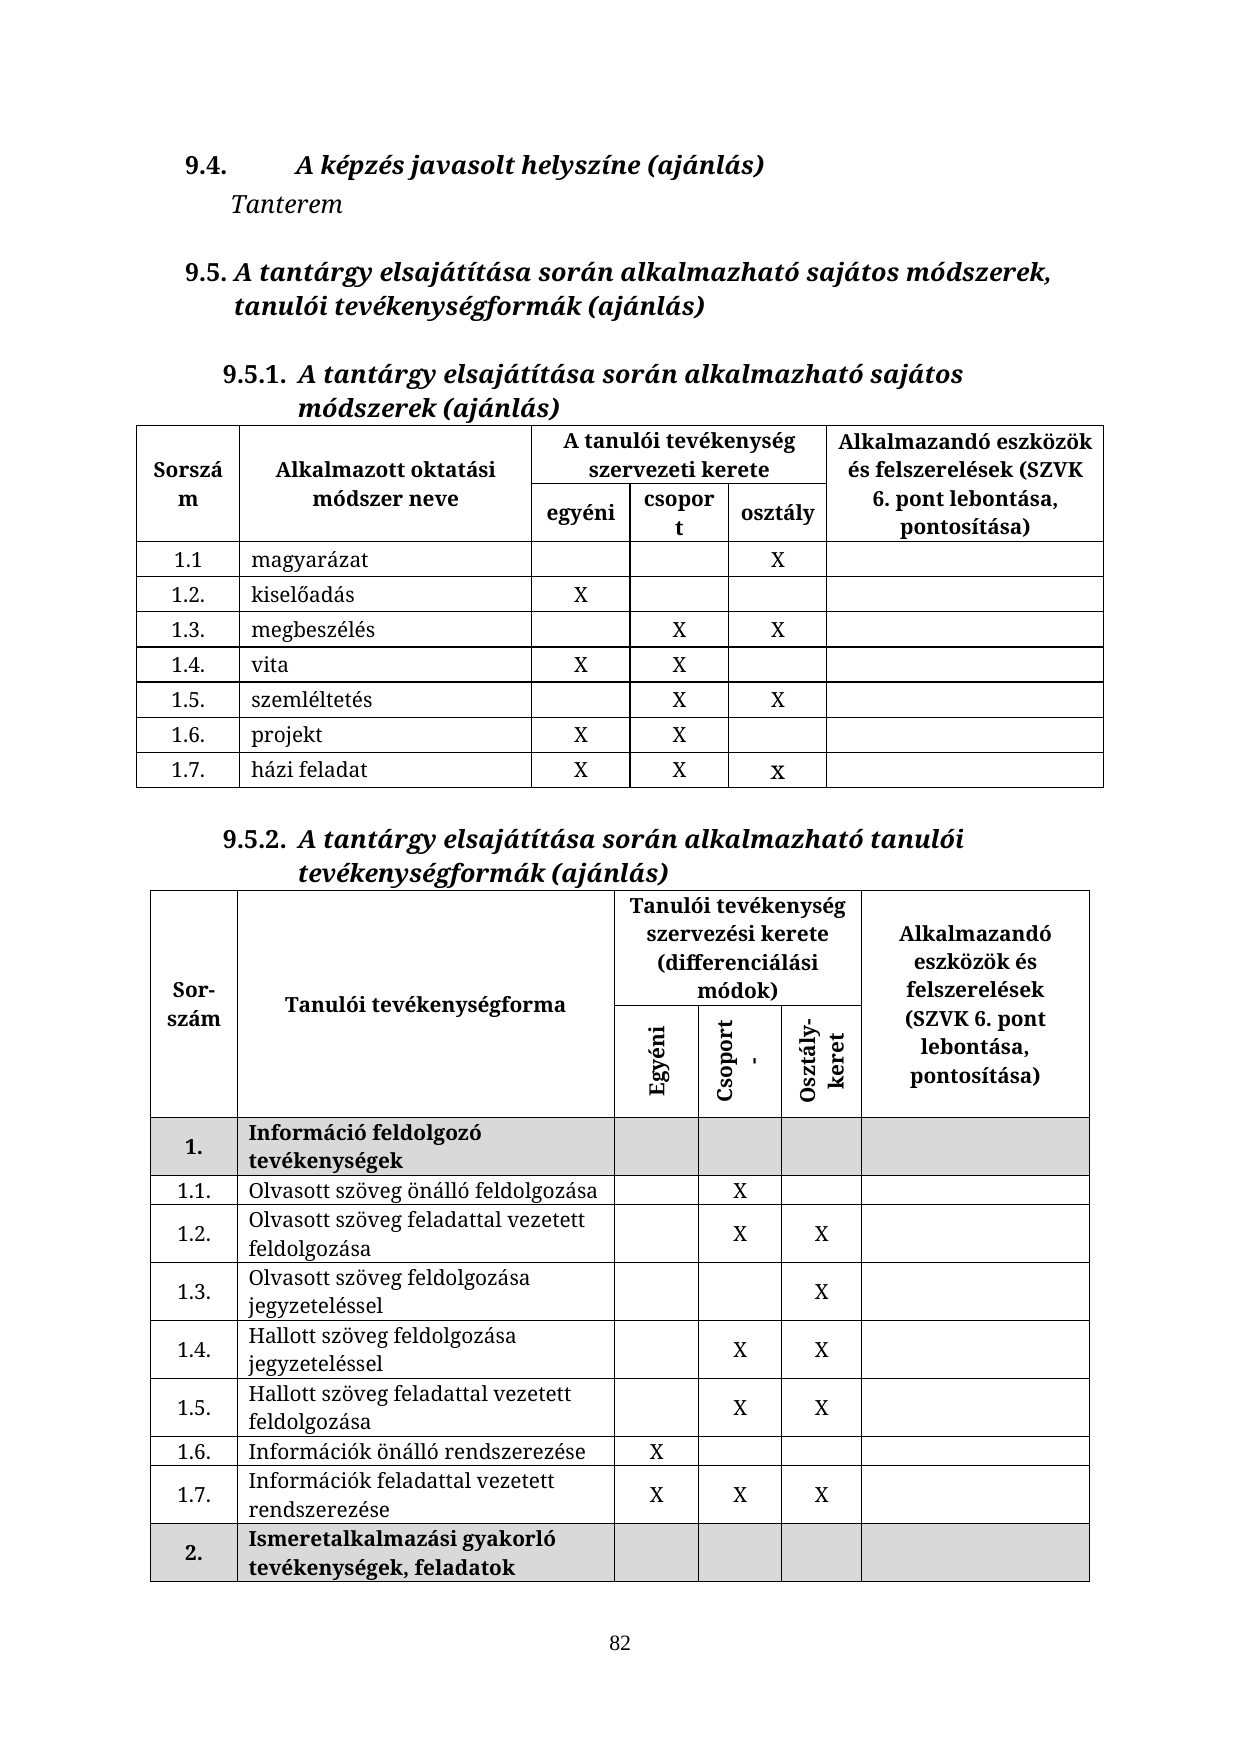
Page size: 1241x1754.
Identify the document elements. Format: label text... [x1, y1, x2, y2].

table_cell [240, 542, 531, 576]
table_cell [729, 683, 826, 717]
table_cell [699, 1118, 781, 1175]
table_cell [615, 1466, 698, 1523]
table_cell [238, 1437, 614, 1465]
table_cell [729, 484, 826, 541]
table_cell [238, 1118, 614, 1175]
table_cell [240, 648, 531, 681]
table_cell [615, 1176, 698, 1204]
list A tantárgy elsajátítása során alkalmazható sajátos módszerek (ajánlás) [223, 357, 1093, 425]
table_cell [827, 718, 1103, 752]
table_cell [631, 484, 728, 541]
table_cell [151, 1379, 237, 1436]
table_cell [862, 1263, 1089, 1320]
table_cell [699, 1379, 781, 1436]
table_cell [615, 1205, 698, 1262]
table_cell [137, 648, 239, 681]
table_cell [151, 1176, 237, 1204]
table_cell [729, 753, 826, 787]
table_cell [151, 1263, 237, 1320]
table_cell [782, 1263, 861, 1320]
text Tanterem [230, 187, 1093, 221]
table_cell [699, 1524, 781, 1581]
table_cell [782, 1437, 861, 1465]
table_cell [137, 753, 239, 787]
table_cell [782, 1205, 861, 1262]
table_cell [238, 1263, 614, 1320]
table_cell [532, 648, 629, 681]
list A képzés javasolt helyszíne (ajánlás) [185, 148, 1093, 182]
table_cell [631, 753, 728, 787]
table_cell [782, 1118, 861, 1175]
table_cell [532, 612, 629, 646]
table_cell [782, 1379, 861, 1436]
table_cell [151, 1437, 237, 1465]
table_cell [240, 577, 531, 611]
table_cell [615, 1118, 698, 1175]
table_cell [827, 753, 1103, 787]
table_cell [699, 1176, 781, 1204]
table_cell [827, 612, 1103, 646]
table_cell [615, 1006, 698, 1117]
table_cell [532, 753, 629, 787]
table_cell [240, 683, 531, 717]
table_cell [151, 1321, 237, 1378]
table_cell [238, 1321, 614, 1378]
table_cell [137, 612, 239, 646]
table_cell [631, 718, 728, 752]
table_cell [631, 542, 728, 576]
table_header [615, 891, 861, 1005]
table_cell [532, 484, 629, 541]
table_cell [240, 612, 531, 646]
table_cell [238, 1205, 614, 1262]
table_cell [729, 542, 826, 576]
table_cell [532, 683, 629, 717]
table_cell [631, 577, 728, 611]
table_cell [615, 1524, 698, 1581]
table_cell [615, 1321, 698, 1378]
list A tantárgy elsajátítása során alkalmazható tanulói tevékenységformák (ajánlás) [223, 822, 1093, 890]
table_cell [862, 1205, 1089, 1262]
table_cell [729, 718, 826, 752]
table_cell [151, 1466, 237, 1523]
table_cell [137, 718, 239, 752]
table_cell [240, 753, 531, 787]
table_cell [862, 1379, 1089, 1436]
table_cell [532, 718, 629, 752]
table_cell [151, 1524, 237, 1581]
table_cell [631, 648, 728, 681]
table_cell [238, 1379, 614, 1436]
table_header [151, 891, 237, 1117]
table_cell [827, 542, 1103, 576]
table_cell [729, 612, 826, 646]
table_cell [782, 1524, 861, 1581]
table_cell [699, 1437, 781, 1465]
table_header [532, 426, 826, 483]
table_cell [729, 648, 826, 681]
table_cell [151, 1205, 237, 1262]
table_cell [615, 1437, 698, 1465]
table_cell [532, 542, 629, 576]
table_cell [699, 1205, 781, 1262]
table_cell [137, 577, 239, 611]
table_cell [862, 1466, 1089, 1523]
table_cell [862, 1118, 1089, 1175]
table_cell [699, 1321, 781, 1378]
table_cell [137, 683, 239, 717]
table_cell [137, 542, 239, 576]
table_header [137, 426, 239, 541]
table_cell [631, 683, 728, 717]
list A tantárgy elsajátítása során alkalmazható sajátos módszerek, tanulói tevékenységformák (ajánlás) [185, 255, 1093, 323]
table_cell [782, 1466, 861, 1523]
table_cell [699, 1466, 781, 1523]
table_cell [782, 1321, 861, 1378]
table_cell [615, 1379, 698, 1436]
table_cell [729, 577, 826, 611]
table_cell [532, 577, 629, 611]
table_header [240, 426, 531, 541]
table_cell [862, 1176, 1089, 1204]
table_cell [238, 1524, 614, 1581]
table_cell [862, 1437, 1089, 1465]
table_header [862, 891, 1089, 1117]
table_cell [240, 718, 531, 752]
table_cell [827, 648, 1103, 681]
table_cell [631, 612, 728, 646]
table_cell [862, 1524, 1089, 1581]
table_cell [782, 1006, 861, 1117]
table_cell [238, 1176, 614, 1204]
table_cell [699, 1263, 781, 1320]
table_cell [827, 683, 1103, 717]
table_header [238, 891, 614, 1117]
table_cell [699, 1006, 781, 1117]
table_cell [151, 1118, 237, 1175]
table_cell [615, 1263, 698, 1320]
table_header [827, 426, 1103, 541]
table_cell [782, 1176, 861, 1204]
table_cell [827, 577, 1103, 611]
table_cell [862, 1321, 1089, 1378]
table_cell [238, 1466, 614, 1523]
